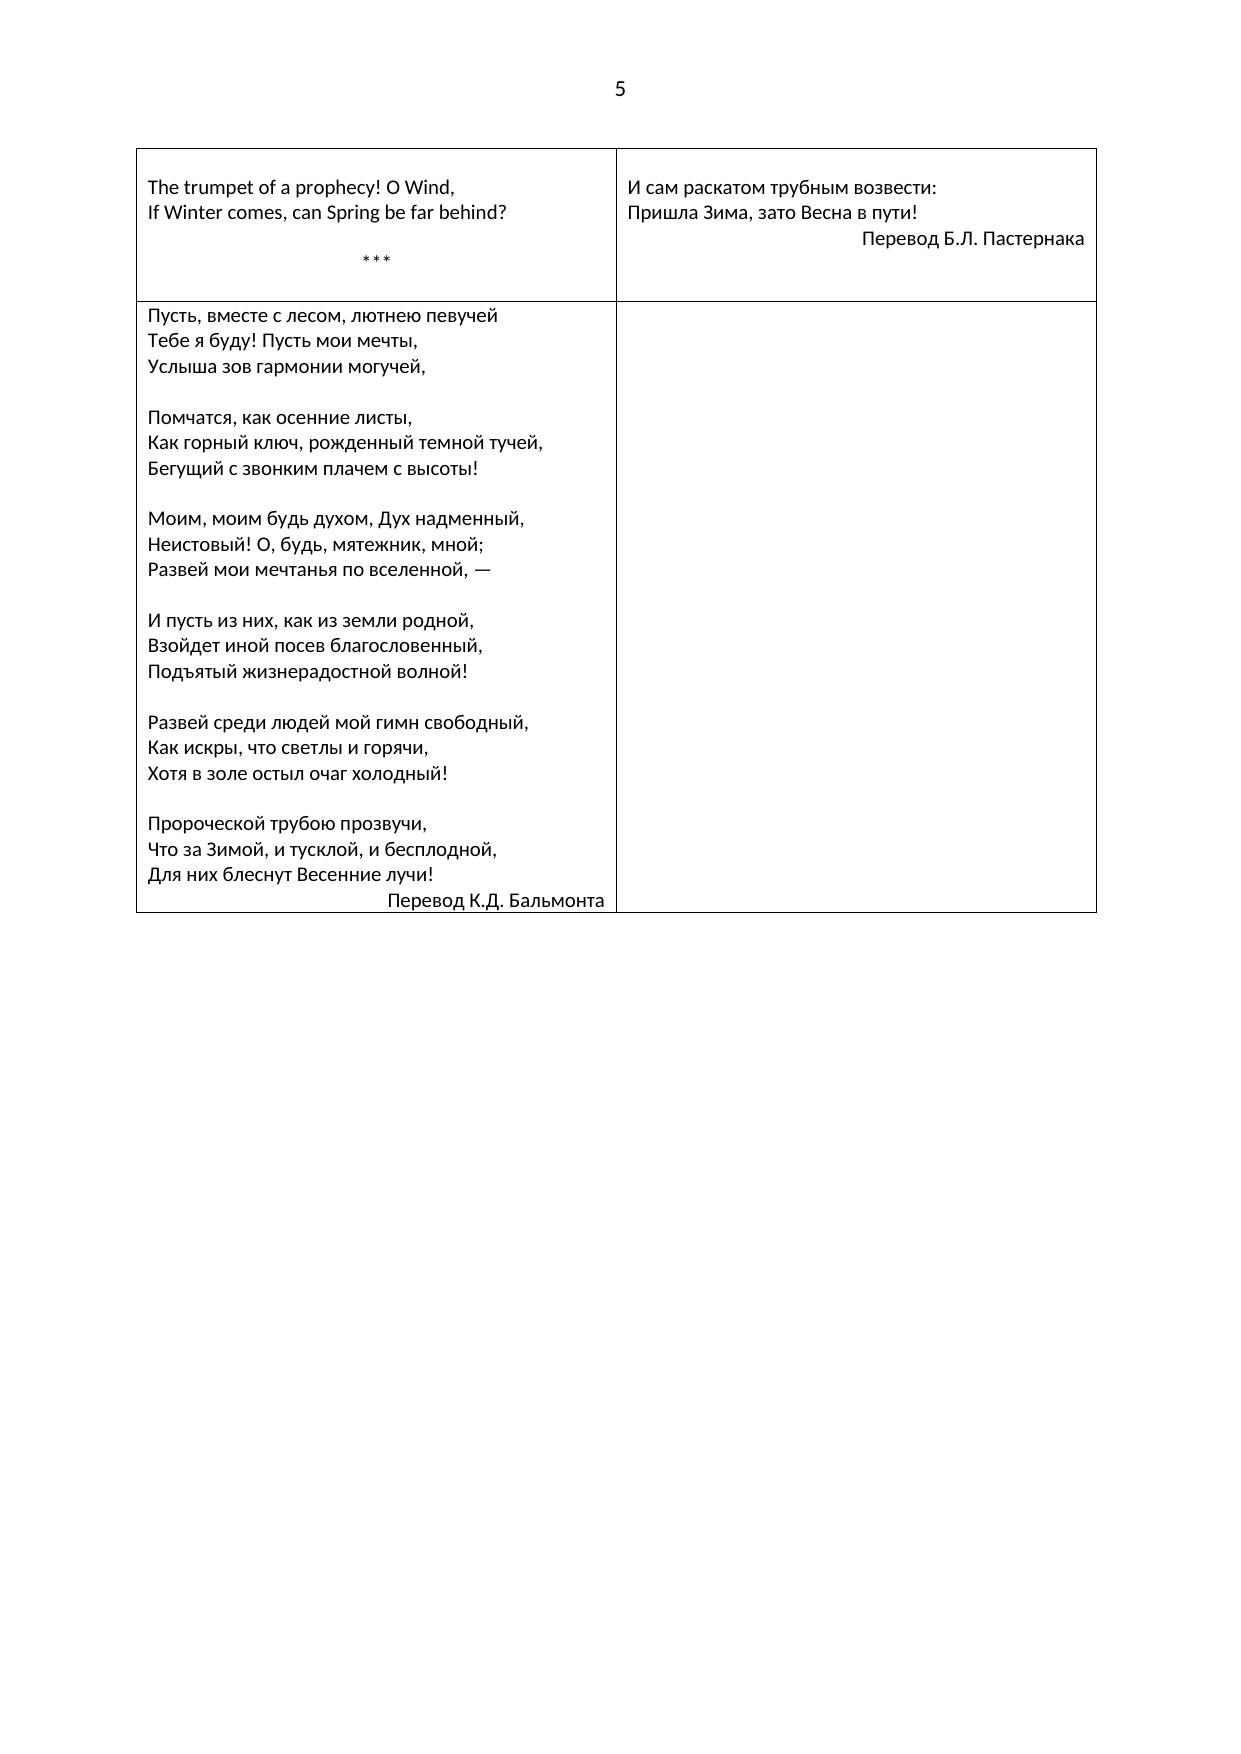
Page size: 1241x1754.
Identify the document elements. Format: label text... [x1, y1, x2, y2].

table_cell [617, 302, 1096, 912]
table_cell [137, 149, 616, 301]
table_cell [617, 149, 1096, 301]
table_cell Пусть, вместе с лесом, лютнею певучей Тебе я буду! Пусть мои мечты, Услыша зов гармонии могучей, Помчатся, как осенние листы, Как горный ключ, рожденный темной тучей, Бегущий с звонким плачем с высоты! Моим, моим будь духом, Дух надменный, Неистовый! О, будь, мятежник, мной; Развей мои мечтанья по вселенной, — И пусть из них, как из земли родной, Взойдет иной посев благословенный, Подъятый жизнерадостной волной! Развей среди людей мой гимн свободный, Как искры, что светлы и горячи, Хотя в золе остыл очаг холодный! Пророческой трубою прозвучи, Что за Зимой, и тусклой, и бесплодной, Для них блеснут Весенние лучи! Перевод К.Д. Бальмонта [137, 302, 616, 912]
